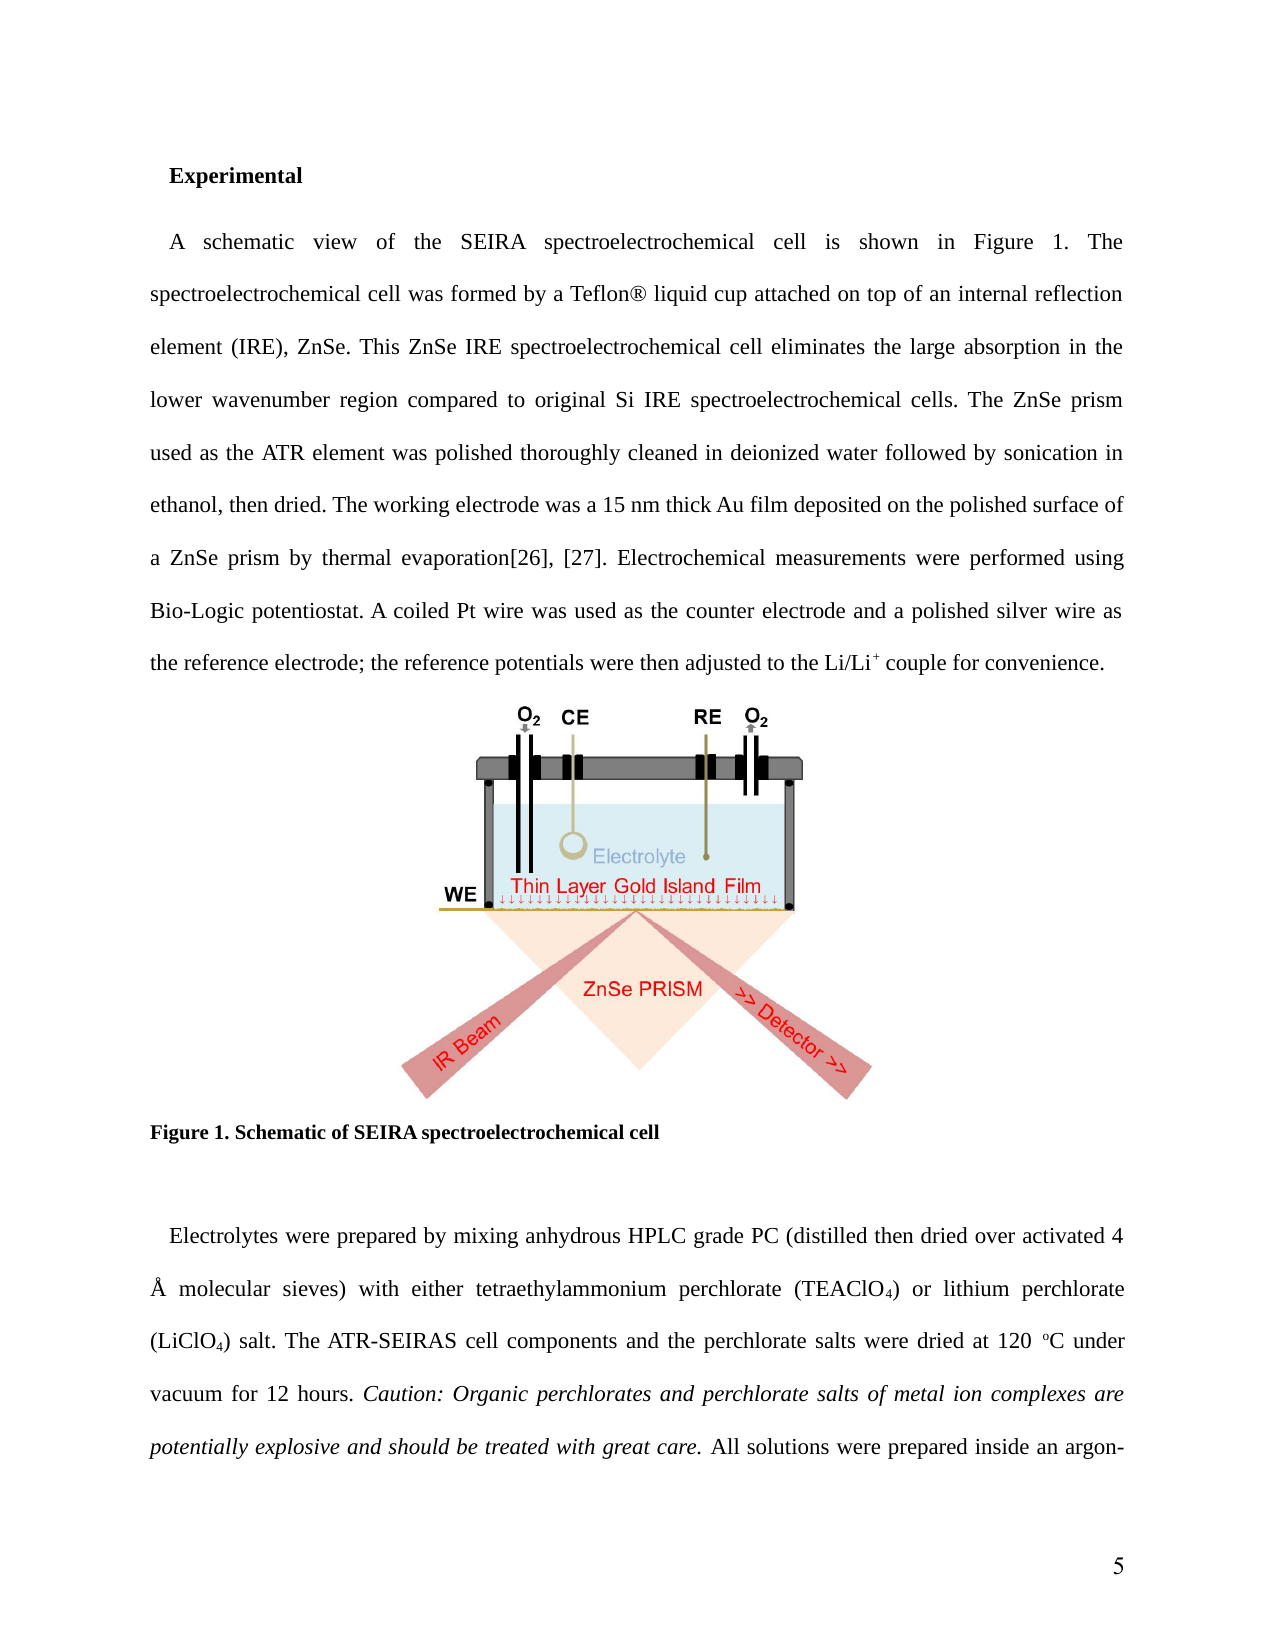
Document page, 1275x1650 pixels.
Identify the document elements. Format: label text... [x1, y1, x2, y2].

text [150, 1222, 1125, 1459]
picture [392, 702, 883, 1100]
text Experimental [150, 162, 1125, 189]
text A schematic view of the SEIRA spectroelectrochemical cell is shown in Figure 1. The spectroelectrochemical cell was formed by a Teflon® liquid cup attached on top of an internal reflection element (IRE), ZnSe. This ZnSe IRE spectroelectrochemical cell eliminates the large absorption in the lower wavenumber region compared to original Si IRE spectroelectrochemical cells. The ZnSe prism used as the atr element was polished thoroughly cleaned in deionized water followed by sonication in ethanol, then dried. The working electrode was a 15 nm thick Au film deposited on the polished surface of a ZnSe prism by thermal evaporation[26], [27]. Electrochemical measurements were performed using Bio-Logic potentiostat. A coiled Pt wire was used as the counter electrode and a polished silver wire as the reference electrode; the reference potentials were then adjusted to the Li/Li+ couple for convenience. [150, 228, 1125, 676]
text Figure 1. Schematic of SEIRA spectroelectrochemical cell [150, 1120, 1125, 1144]
